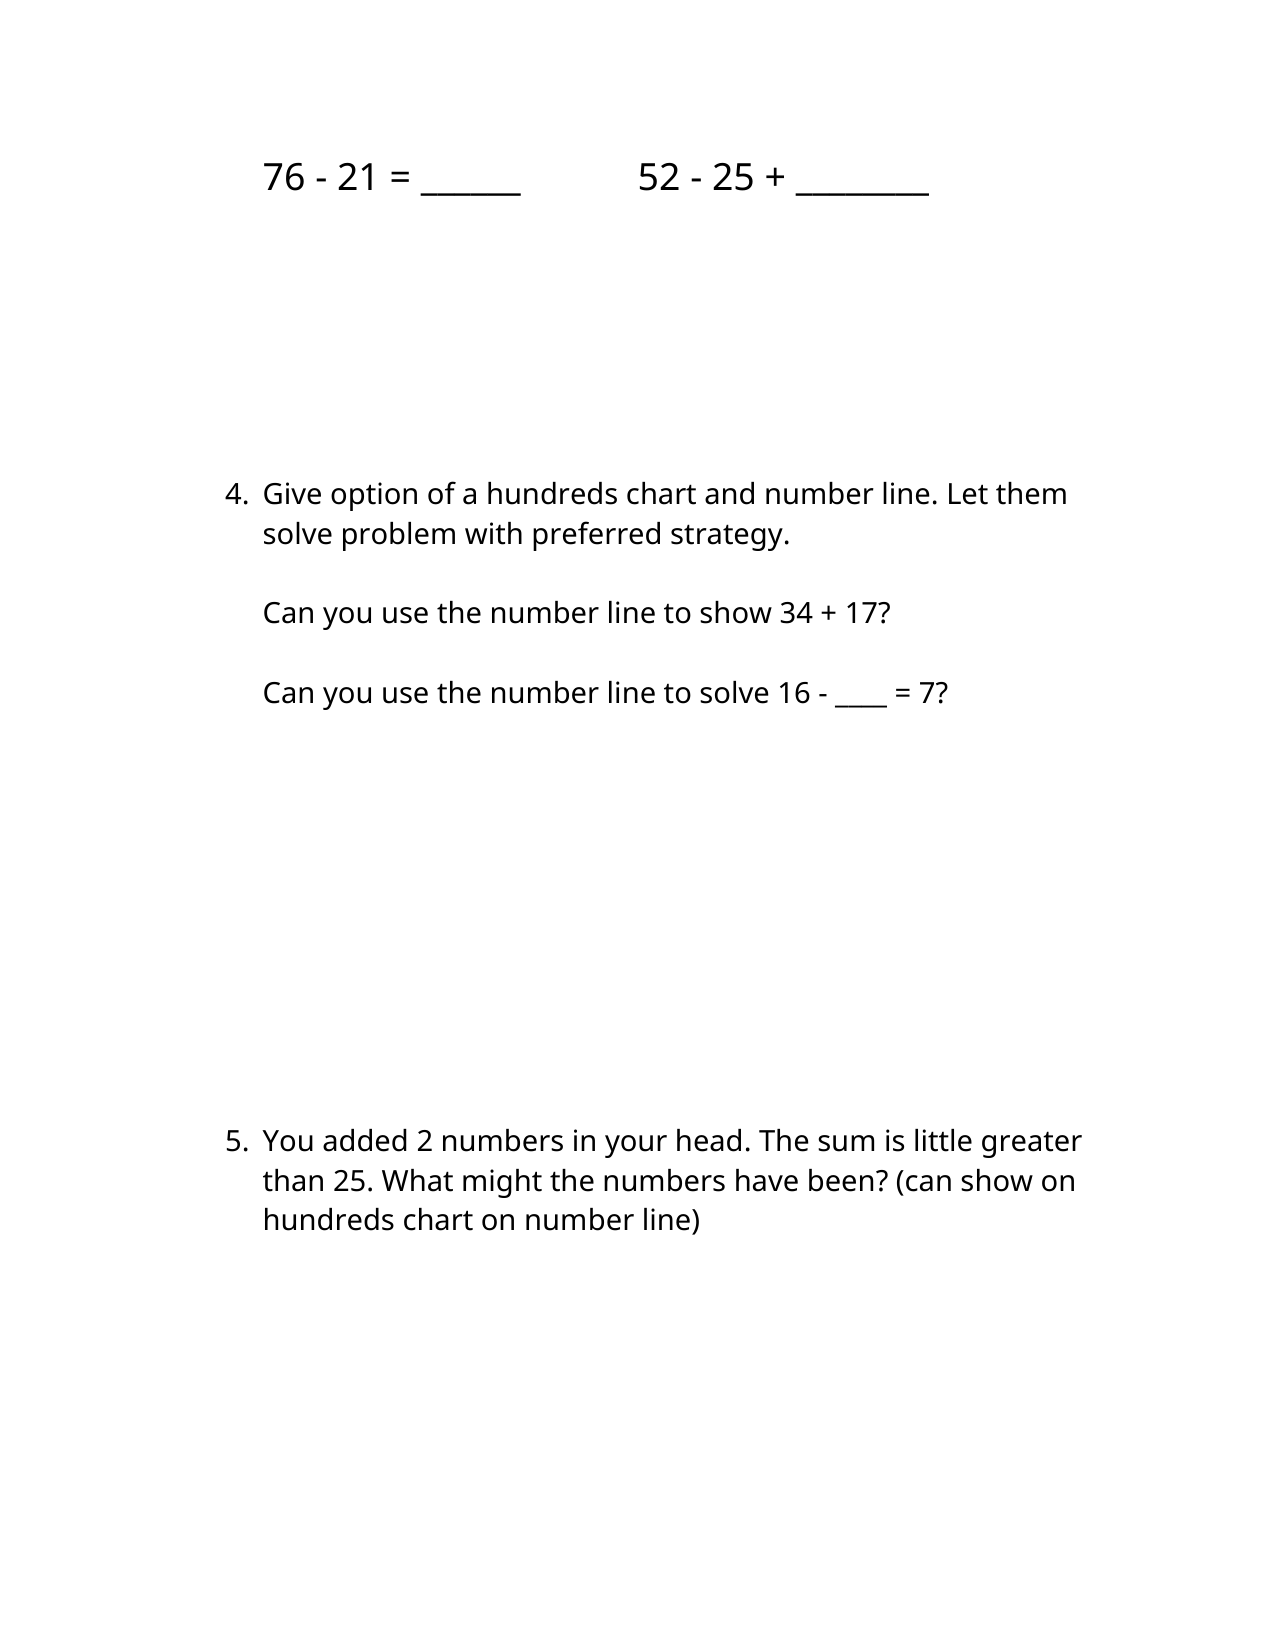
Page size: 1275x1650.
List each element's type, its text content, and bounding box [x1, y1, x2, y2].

list You added 2 numbers in your head. The sum is little greater than 25. What might the numbers have been? (can show on hundreds chart on number line) [225, 1120, 1087, 1239]
text Can you use the number line to show 34 + 17? [187, 592, 1087, 632]
text Can you use the number line to solve 16 - ____ = 7? [262, 672, 1087, 712]
list Give option of a hundreds chart and number line. Let them solve problem with preferred strategy. [225, 473, 1087, 553]
text 76 - 21 = ______ 52 - 25 + ________ [262, 150, 1087, 201]
